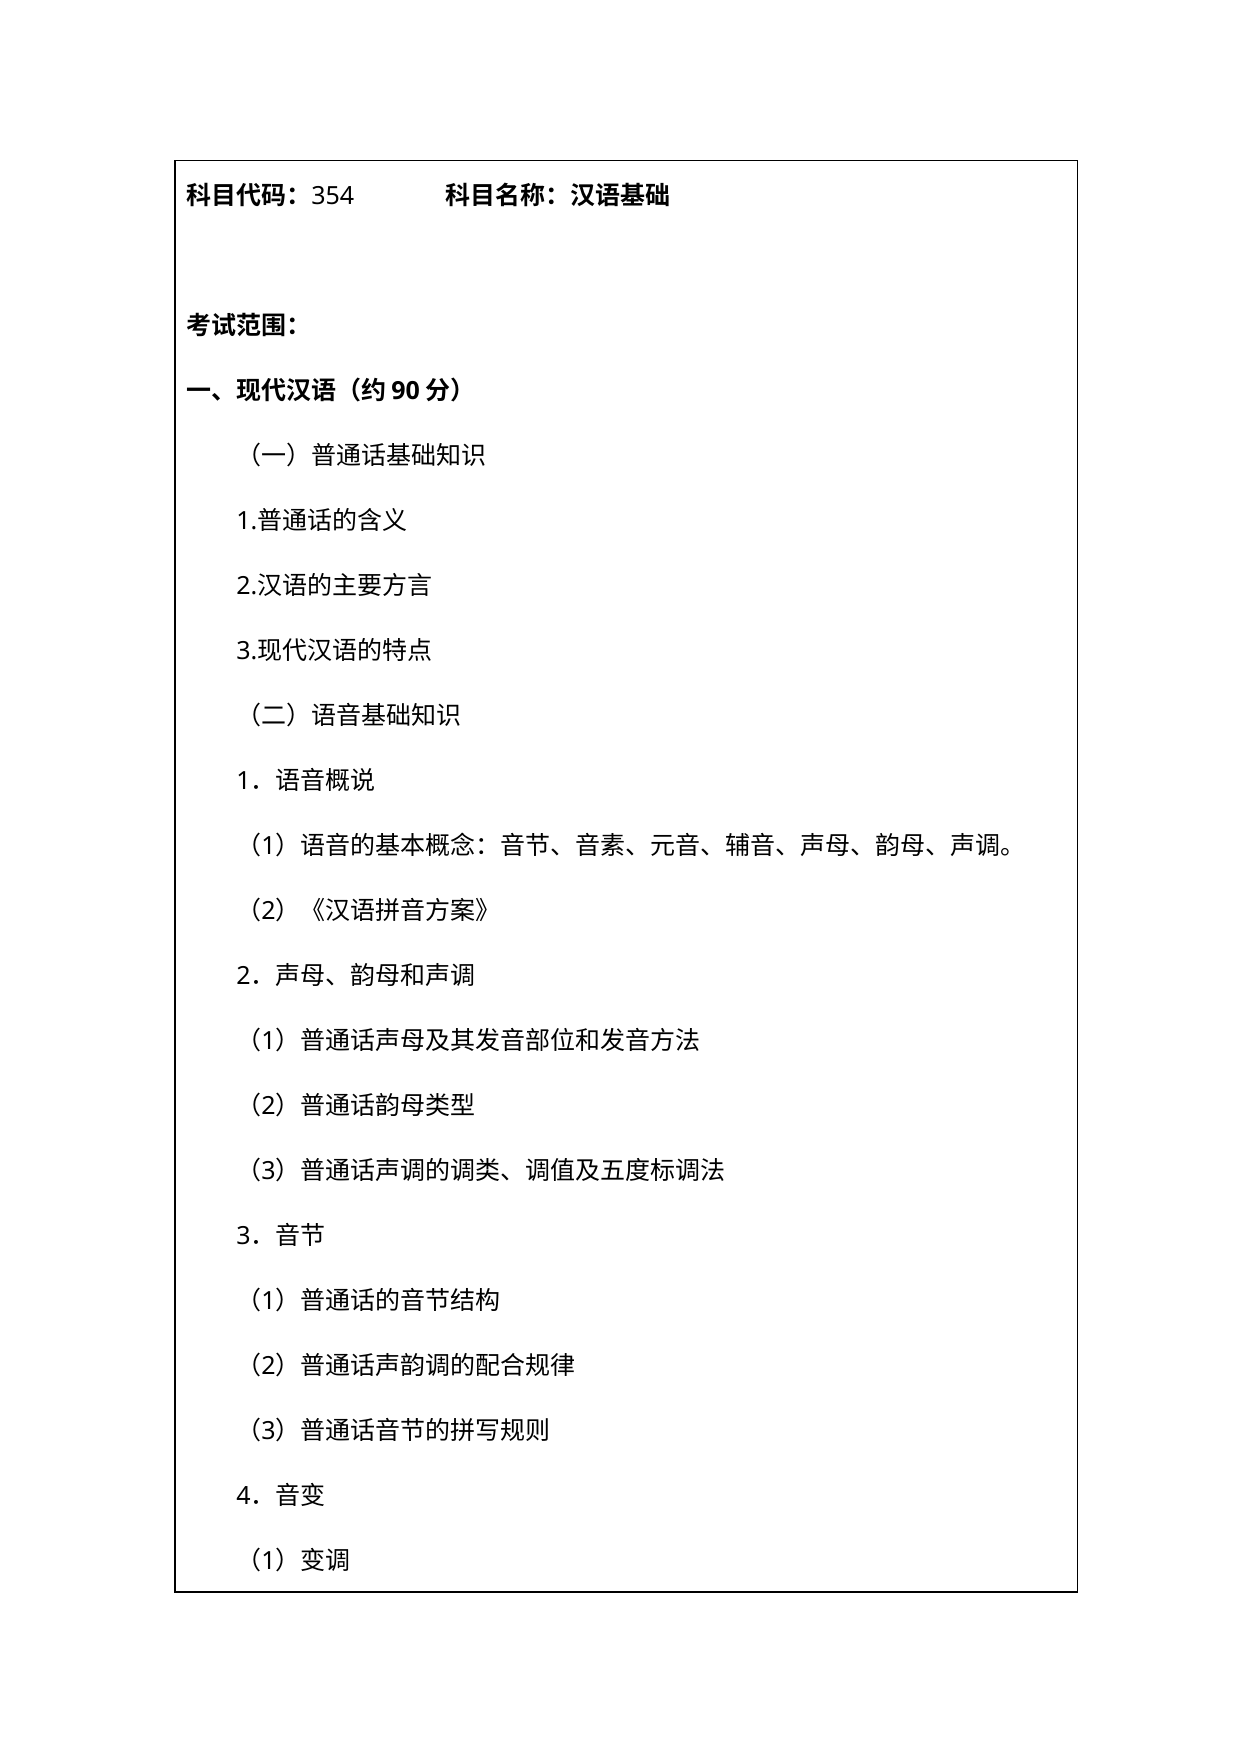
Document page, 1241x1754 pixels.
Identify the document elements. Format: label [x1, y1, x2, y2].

table_cell [176, 161, 1077, 1591]
